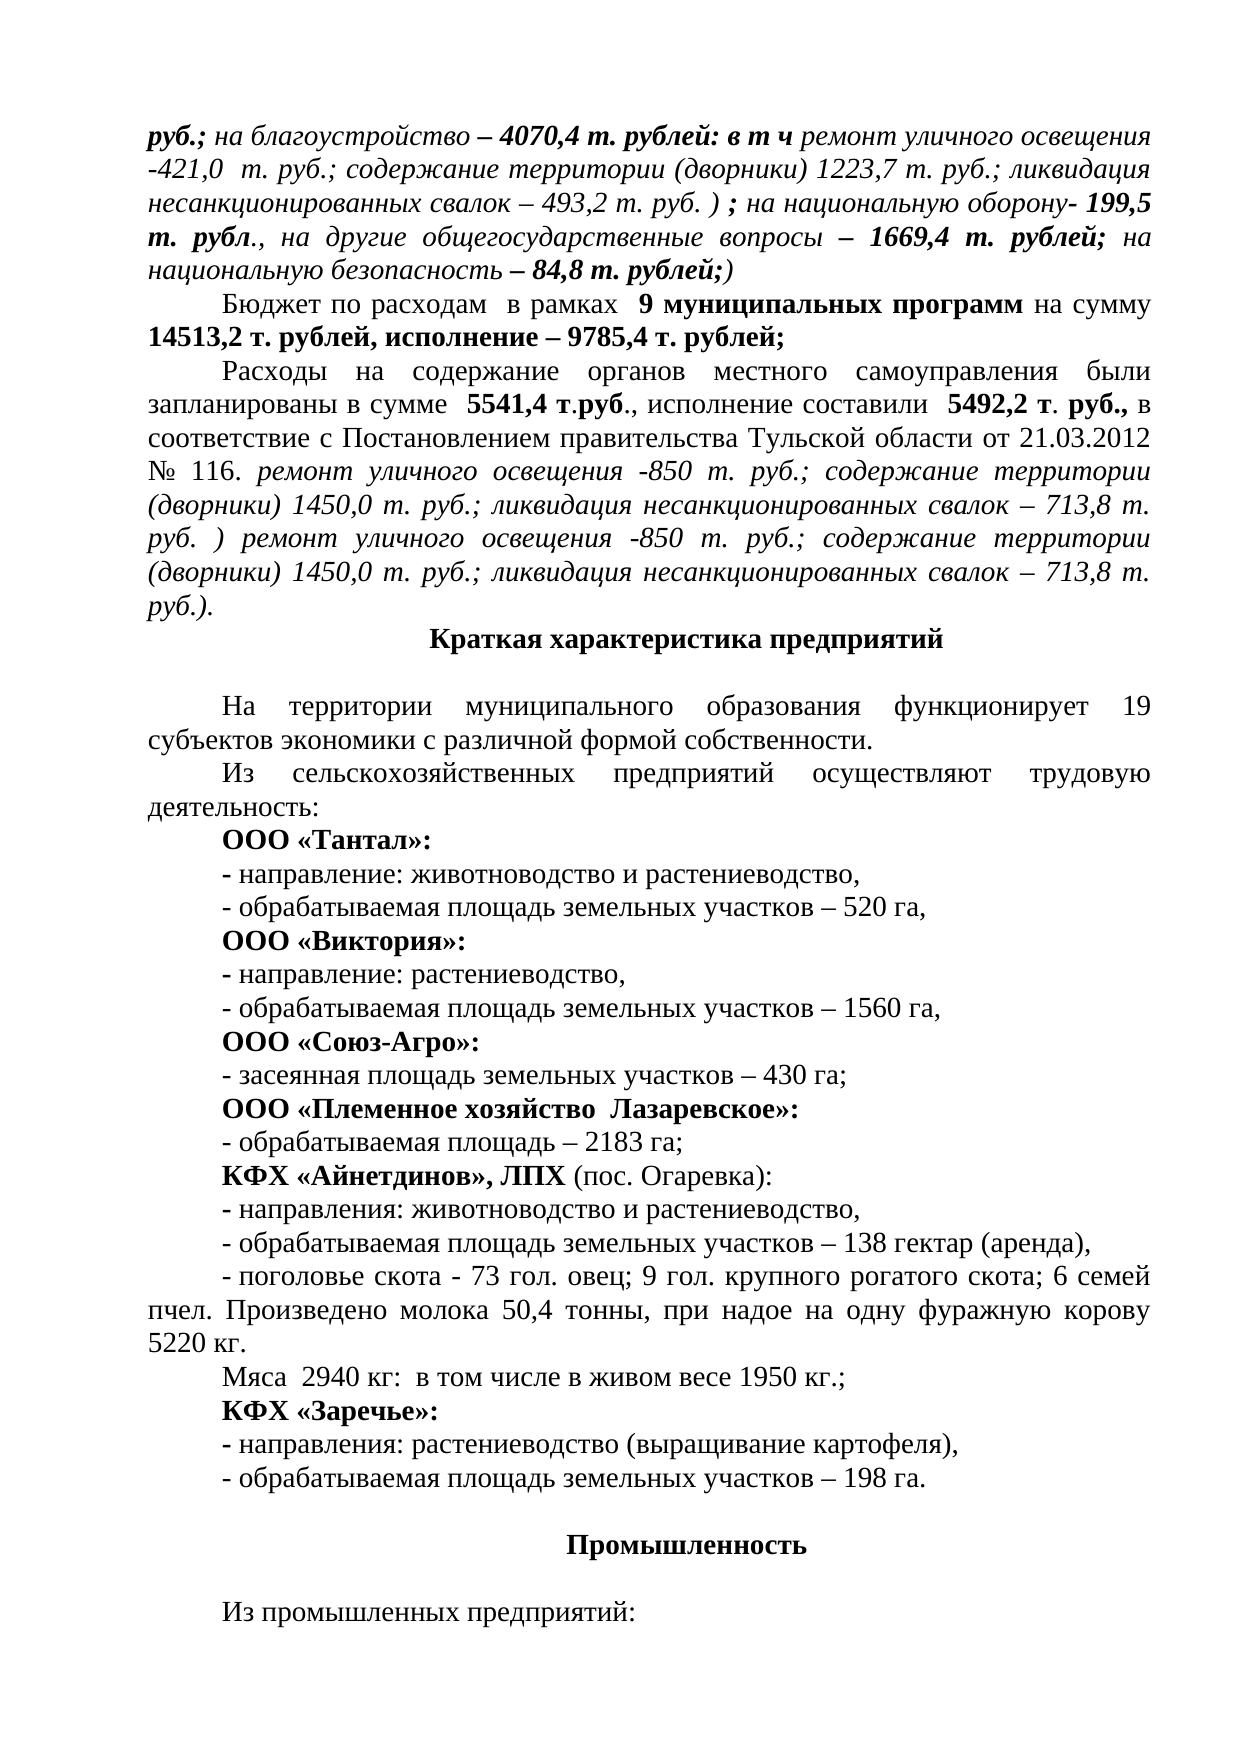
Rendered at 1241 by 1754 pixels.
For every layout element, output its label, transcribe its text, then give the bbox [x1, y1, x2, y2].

text - направления: животноводство и растениеводство, [148, 1191, 1152, 1225]
text - обрабатываемая площадь земельных участков – (аренда), [148, 1225, 1152, 1258]
text Из сельскохозяйственных предприятий осуществляют трудовую деятельность: [148, 755, 1152, 822]
text Краткая характеристика предприятий [148, 621, 1152, 655]
text - направления: растениеводство (выращивание картофеля), [148, 1426, 1152, 1460]
text КФХ «Заречье»: [148, 1393, 1152, 1426]
text - поголовье скота - 73 гол. овец; 9 гол. крупного рогатого скота; 6 семей пчел. Произведено молока 50,4 тонны, при надое на одну фуражную корову 5220 кг. [148, 1258, 1152, 1359]
text Расходы на содержание органов местного самоуправления были запланированы в сумме 5541,4 т.руб., исполнение составили 5492,2 т. руб., в соответствие с Постановлением правительства Тульской области от 21.03.2012 № 116. ремонт уличного освещения -850 т. руб.; содержание территории (дворники) 1450,0 т. руб.; ликвидация несанкционированных свалок – 713,8 т. руб. ) ремонт уличного освещения -850 т. руб.; содержание территории (дворники) 1450,0 т. руб.; ликвидация несанкционированных свалок – 713,8 т. руб.). [148, 353, 1152, 621]
text Промышленность [148, 1527, 1152, 1560]
text - засеянная площадь земельных участков – ; [148, 1057, 1152, 1091]
text - обрабатываемая площадь земельных участков – , [148, 889, 1152, 923]
text Из промышленных предприятий: [148, 1594, 1152, 1627]
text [148, 118, 1152, 286]
text На территории муниципального образования функционирует 19 субъектов экономики с различной формой собственности. [148, 688, 1152, 755]
text ООО «Тантал»: [148, 822, 1152, 856]
text - обрабатываемая площадь – ; [148, 1124, 1152, 1158]
text - направление: животноводство и растениеводство, [148, 856, 1152, 889]
text Бюджет по расходам в рамках 9 муниципальных программ на сумму 14513,2 т. рублей, исполнение – 9785,4 т. рублей; [148, 286, 1152, 353]
text ООО «Виктория»: [148, 923, 1152, 957]
text - обрабатываемая площадь земельных участков – , [148, 990, 1152, 1024]
text - направление: растениеводство, [148, 957, 1152, 990]
text Мяса 2940 кг: в том числе в живом весе 1950 кг.; [148, 1359, 1152, 1393]
text - обрабатываемая площадь земельных участков – [148, 1460, 1152, 1493]
text ООО «Союз-Агро»: [148, 1024, 1152, 1057]
text ООО «Племенное хозяйство Лазаревское»: [148, 1091, 1152, 1124]
text КФХ «Айнетдинов», ЛПХ (пос. Огаревка): [148, 1158, 1152, 1191]
